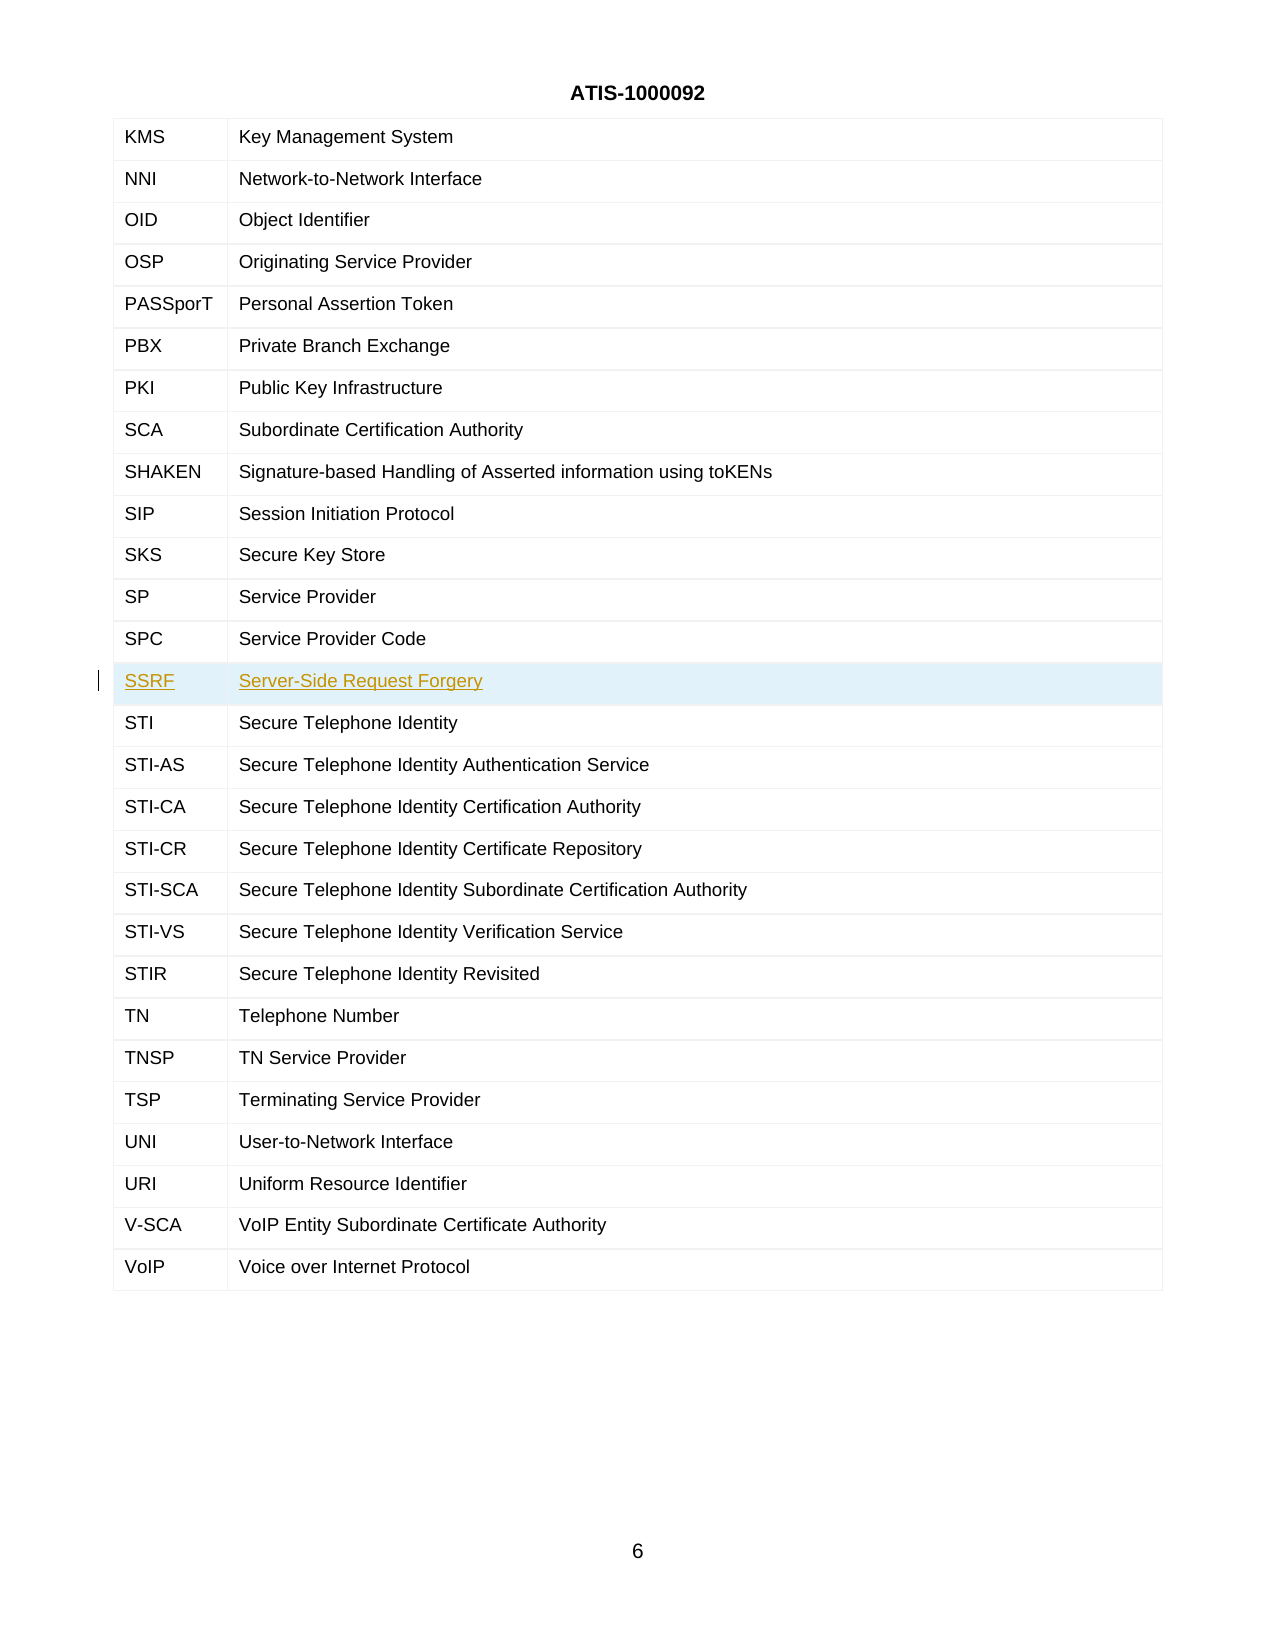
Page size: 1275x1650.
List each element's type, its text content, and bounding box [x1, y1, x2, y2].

table_cell Subordinate Certification Authority [228, 412, 1162, 453]
table_cell OID [114, 203, 227, 243]
table_cell SHAKEN [114, 454, 227, 494]
table_cell Secure Telephone Identity Authentication Service [228, 747, 1162, 788]
table_cell Network-to-Network Interface [228, 161, 1162, 201]
table_cell Private Branch Exchange [228, 329, 1162, 369]
table_cell STI-CA [114, 789, 227, 829]
table_cell KMS [114, 119, 227, 159]
table_cell Public Key Infrastructure [228, 371, 1162, 411]
table_cell Session Initiation Protocol [228, 496, 1162, 536]
table_cell PBX [114, 329, 227, 369]
table_cell User-to-Network Interface [228, 1124, 1162, 1164]
table_cell Secure Telephone Identity Revisited [228, 957, 1162, 997]
table_cell STI-AS [114, 747, 227, 788]
table_cell Secure Telephone Identity [228, 706, 1162, 746]
table_cell Secure Telephone Identity Certificate Repository [228, 831, 1162, 871]
table_cell Personal Assertion Token [228, 287, 1162, 327]
table_cell Originating Service Provider [228, 245, 1162, 285]
table_cell Voice over Internet Protocol [228, 1250, 1162, 1290]
table_cell NNI [114, 161, 227, 201]
table_cell Secure Telephone Identity Subordinate Certification Authority [228, 873, 1162, 913]
table_cell Object Identifier [228, 203, 1162, 243]
table_cell Secure Telephone Identity Certification Authority [228, 789, 1162, 829]
table_cell STI-VS [114, 915, 227, 955]
table_cell STI-SCA [114, 873, 227, 913]
table_cell UNI [114, 1124, 227, 1164]
table_cell STI-CR [114, 831, 227, 871]
table_cell SPC [114, 622, 227, 662]
table_cell SIP [114, 496, 227, 536]
table_cell STIR [114, 957, 227, 997]
table_cell SCA [114, 412, 227, 453]
table_cell VoIP Entity Subordinate Certificate Authority [228, 1208, 1162, 1248]
table_cell Signature-based Handling of Asserted information using toKENs [228, 454, 1162, 494]
table_cell SKS [114, 538, 227, 578]
table_cell TSP [114, 1082, 227, 1123]
table_cell PKI [114, 371, 227, 411]
table_cell SP [114, 580, 227, 620]
table_cell Service Provider [228, 580, 1162, 620]
table_cell URI [114, 1166, 227, 1206]
table_cell VoIP [114, 1250, 227, 1290]
table_cell Telephone Number [228, 999, 1162, 1039]
table_cell Key Management System [228, 119, 1162, 159]
table_cell STI [114, 706, 227, 746]
table_cell Secure Key Store [228, 538, 1162, 578]
table_cell TN [114, 999, 227, 1039]
table_cell PASSporT [114, 287, 227, 327]
table_cell OSP [114, 245, 227, 285]
table_cell V-SCA [114, 1208, 227, 1248]
table_cell Service Provider Code [228, 622, 1162, 662]
table_cell TN Service Provider [228, 1041, 1162, 1081]
table_cell Uniform Resource Identifier [228, 1166, 1162, 1206]
table_cell TNSP [114, 1041, 227, 1081]
table_cell Secure Telephone Identity Verification Service [228, 915, 1162, 955]
table_cell Terminating Service Provider [228, 1082, 1162, 1123]
